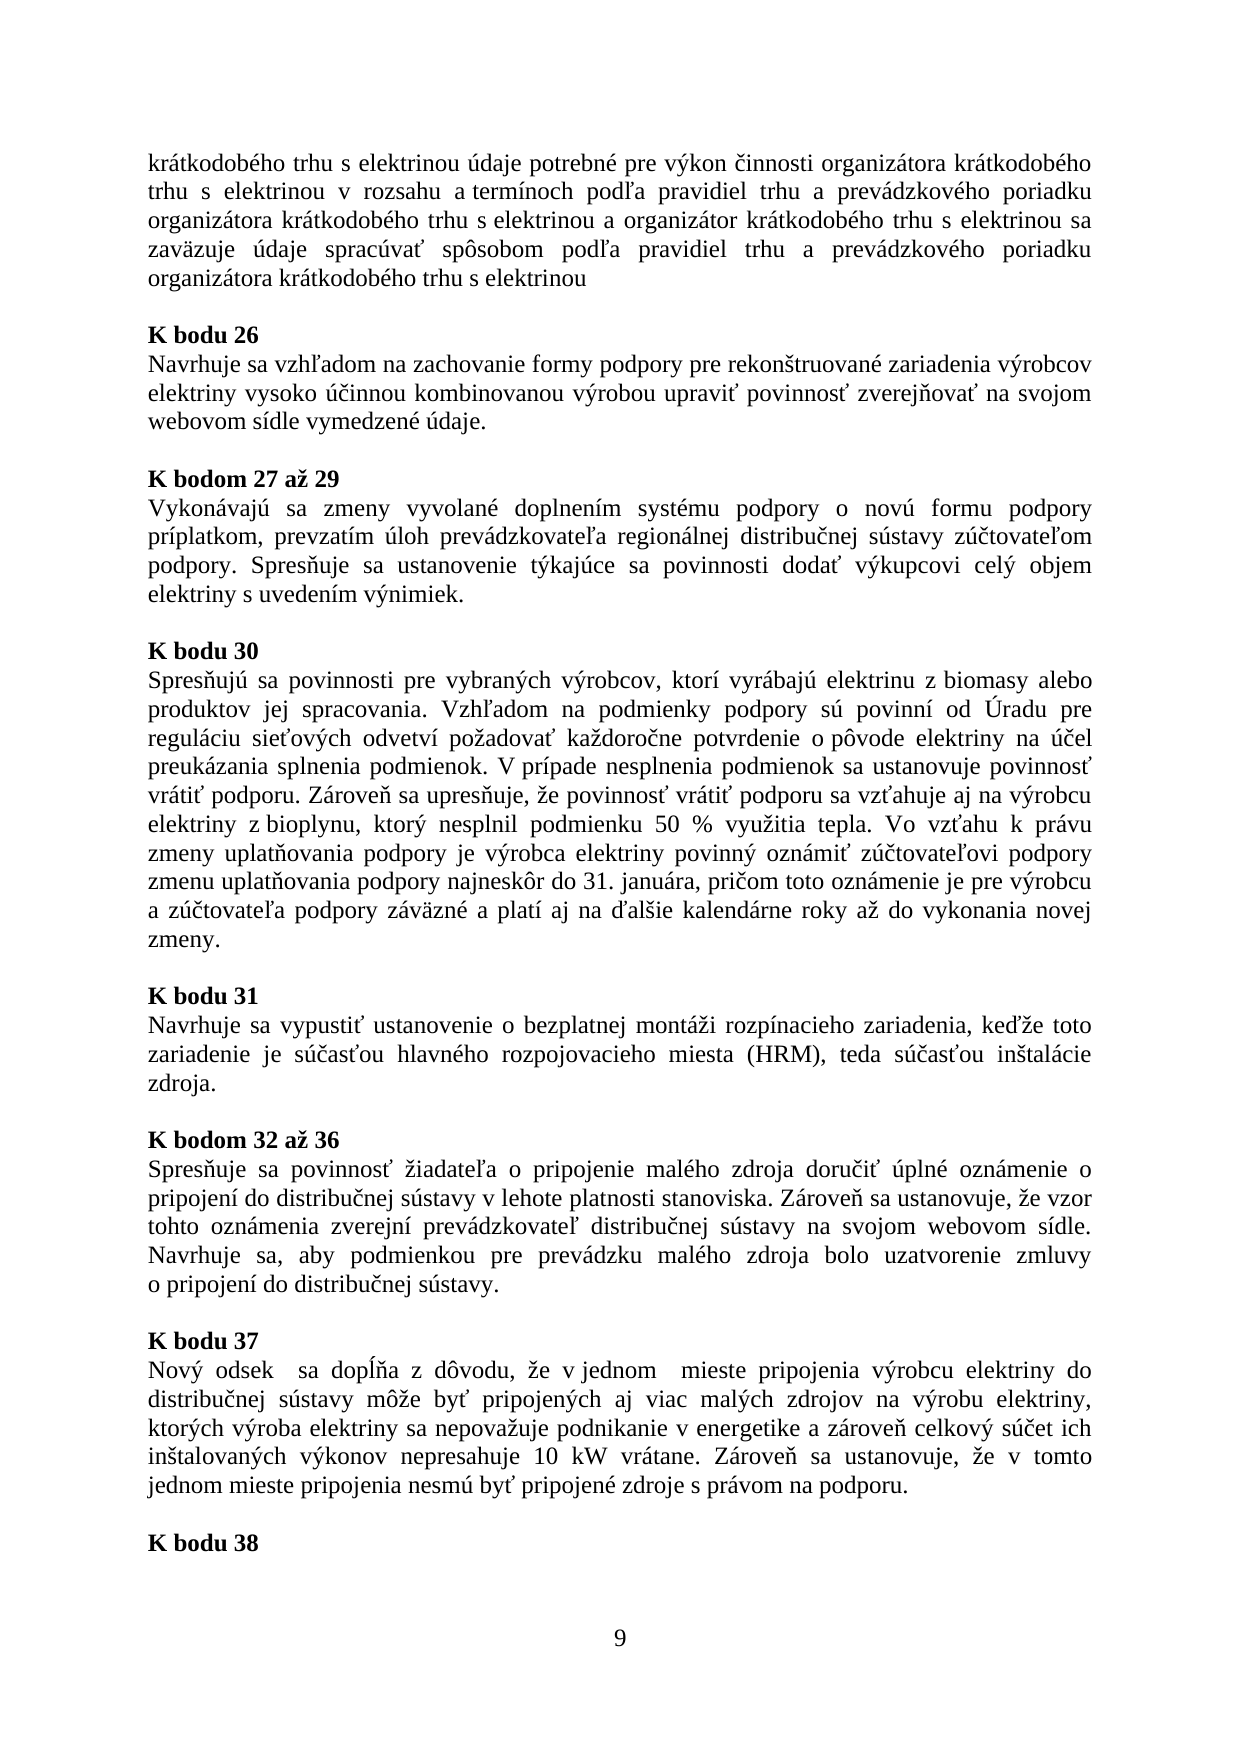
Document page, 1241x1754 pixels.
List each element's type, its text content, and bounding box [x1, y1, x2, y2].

text K bodu 30 [148, 636, 1093, 665]
text K bodu 31 [148, 981, 1093, 1010]
text K bodom 32 až 36 [148, 1125, 1093, 1154]
text Spresňuje sa povinnosť žiadateľa o pripojenie malého zdroja doručiť úplné oznámenie o pripojení do distribučnej sústavy v lehote platnosti stanoviska. Zároveň sa ustanovuje, že vzor tohto oznámenia zverejní prevádzkovateľ distribučnej sústavy na svojom webovom sídle. Navrhuje sa, aby podmienkou pre prevádzku malého zdroja bolo uzatvorenie zmluvy o pripojení do distribučnej sústavy. [148, 1154, 1093, 1298]
text Navrhuje sa vypustiť ustanovenie o bezplatnej montáži rozpínacieho zariadenia, keďže toto zariadenie je súčasťou hlavného rozpojovacieho miesta (HRM), teda súčasťou inštalácie zdroja. [148, 1010, 1093, 1096]
text K bodom 27 až 29 [148, 464, 1093, 493]
text K bodu 26 [148, 320, 1093, 349]
text Spresňujú sa povinnosti pre vybraných výrobcov, ktorí vyrábajú elektrinu z biomasy alebo produktov jej spracovania. Vzhľadom na podmienky podpory sú povinní od Úradu pre reguláciu sieťových odvetví požadovať každoročne potvrdenie o pôvode elektriny na účel preukázania splnenia podmienok. V prípade nesplnenia podmienok sa ustanovuje povinnosť vrátiť podporu. Zároveň sa upresňuje, že povinnosť vrátiť podporu sa vzťahuje aj na výrobcu elektriny z bioplynu, ktorý nesplnil podmienku 50 % využitia tepla. Vo vzťahu k právu zmeny uplatňovania podpory je výrobca elektriny povinný oznámiť zúčtovateľovi podpory zmenu uplatňovania podpory najneskôr do 31. januára, pričom toto oznámenie je pre výrobcu a zúčtovateľa podpory záväzné a platí aj na ďalšie kalendárne roky až do vykonania novej zmeny. [148, 665, 1093, 953]
text K bodu 38 [148, 1528, 1093, 1556]
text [148, 148, 1093, 291]
text Nový odsek sa dopĺňa z dôvodu, že v jednom mieste pripojenia výrobcu elektriny do distribučnej sústavy môže byť pripojených aj viac malých zdrojov na výrobu elektriny, ktorých výroba elektriny sa nepovažuje podnikanie v energetike a zároveň celkový súčet ich inštalovaných výkonov nepresahuje 10 kW vrátane. Zároveň sa ustanovuje, že v tomto jednom mieste pripojenia nesmú byť pripojené zdroje s právom na podporu. [148, 1355, 1093, 1499]
text Vykonávajú sa zmeny vyvolané doplnením systému podpory o novú formu podpory príplatkom, prevzatím úloh prevádzkovateľa regionálnej distribučnej sústavy zúčtovateľom podpory. Spresňuje sa ustanovenie týkajúce sa povinnosti dodať výkupcovi celý objem elektriny s uvedením výnimiek. [148, 493, 1093, 608]
text K bodu 37 [148, 1326, 1093, 1355]
text Navrhuje sa vzhľadom na zachovanie formy podpory pre rekonštruované zariadenia výrobcov elektriny vysoko účinnou kombinovanou výrobou upraviť povinnosť zverejňovať na svojom webovom sídle vymedzené údaje. [148, 349, 1093, 435]
